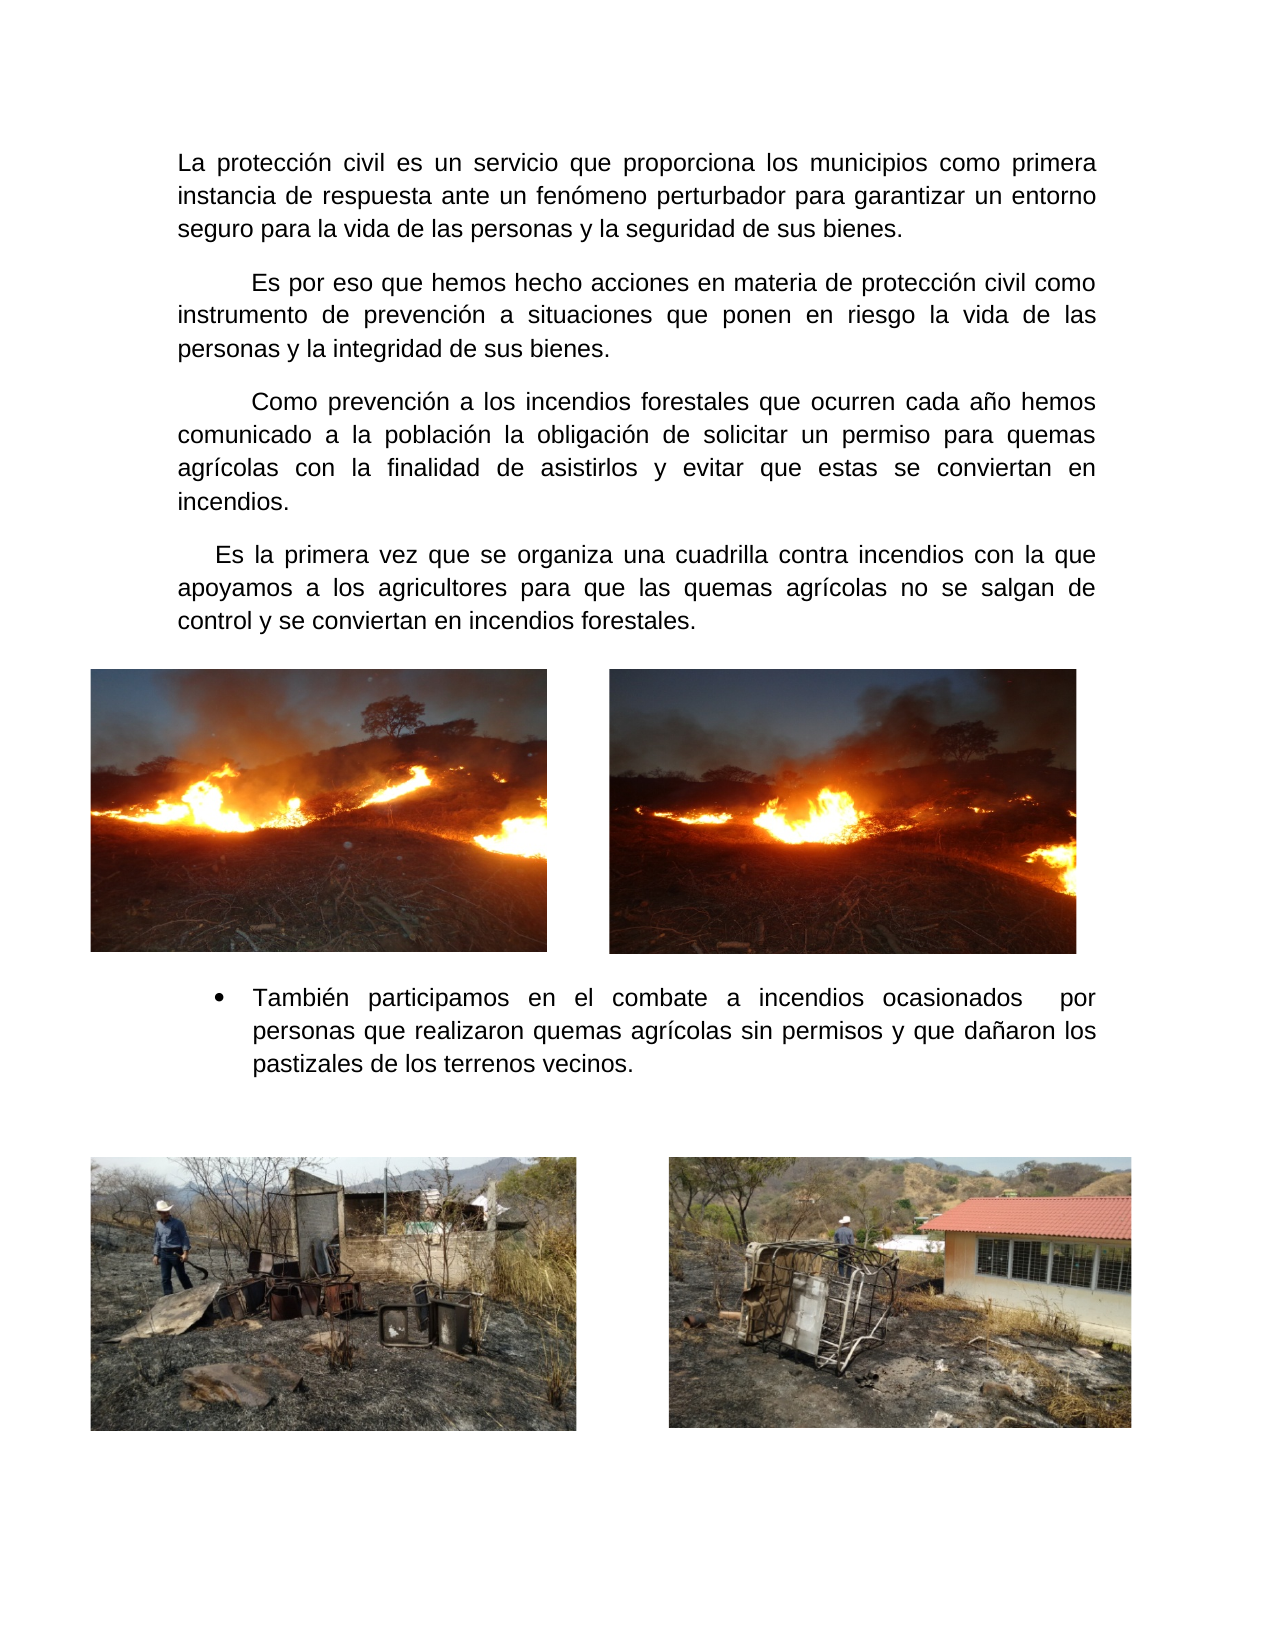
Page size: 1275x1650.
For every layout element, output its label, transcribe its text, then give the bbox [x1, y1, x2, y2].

text Como prevención a los incendios forestales que ocurren cada año hemos comunicado a la población la obligación de solicitar un permiso para quemas agrícolas con la finalidad de asistirlos y evitar que estas se conviertan en incendios. [177, 387, 1098, 515]
text La protección civil es un servicio que proporciona los municipios como primera instancia de respuesta ante un fenómeno perturbador para garantizar un entorno seguro para la vida de las personas y la seguridad de sus bienes. [177, 148, 1098, 242]
text Es la primera vez que se organiza una cuadrilla contra incendios con la que apoyamos a los agricultores para que las quemas agrícolas no se salgan de control y se conviertan en incendios forestales. [177, 540, 1098, 635]
text Es por eso que hemos hecho acciones en materia de protección civil como instrumento de prevención a situaciones que ponen en riesgo la vida de las personas y la integridad de sus bienes. [177, 267, 1098, 362]
picture [90, 1157, 577, 1431]
picture [609, 669, 1077, 954]
picture [668, 1157, 1132, 1428]
picture [90, 669, 547, 952]
